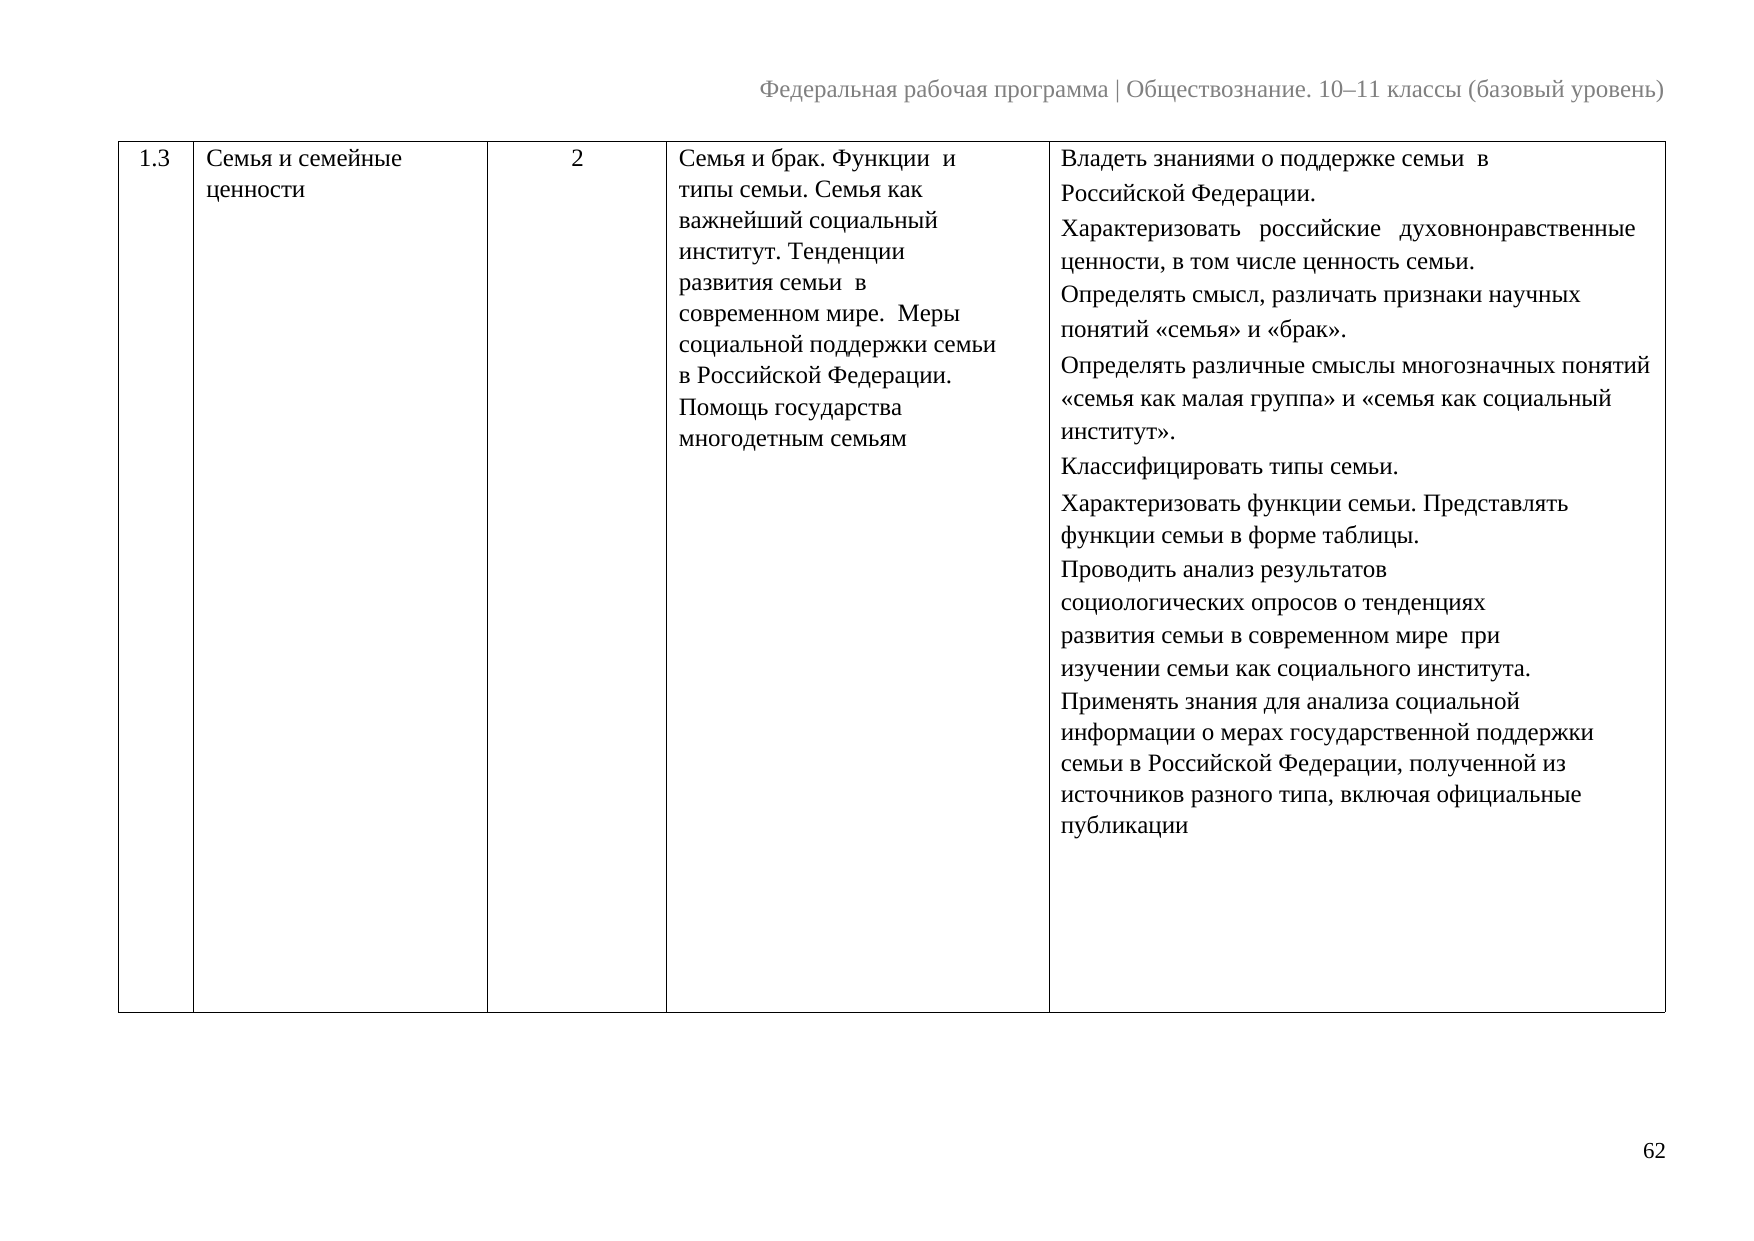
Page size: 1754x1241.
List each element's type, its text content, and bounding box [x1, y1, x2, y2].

table_cell 2 [488, 142, 666, 1012]
table_cell Семья и брак. Функции и типы семьи. Семья как важнейший социальный институт. Тенденции развития семьи в современном мире. Меры социальной поддержки семьи в Российской Федерации. Помощь государства многодетным семьям [667, 142, 1049, 1012]
table_cell 1.3 [119, 142, 193, 1012]
table_cell Владеть знаниями о поддержке семьи в Российской Федерации. Характеризовать российские духовнонравственные ценности, в том числе ценность семьи. Определять смысл, различать признаки научных понятий «семья» и «брак». Определять различные смыслы многозначных понятий «семья как малая группа» и «семья как социальный институт». Классифицировать типы семьи. Характеризовать функции семьи. Представлять функции семьи в форме таблицы. Проводить анализ результатов социологических опросов о тенденциях развития семьи в современном мире при изучении семьи как социального института. Применять знания для анализа социальной информации о мерах государственной поддержки семьи в Российской Федерации, полученной из источников разного типа, включая официальные публикации [1050, 142, 1665, 1012]
table_cell Семья и семейные ценности [194, 142, 487, 1012]
